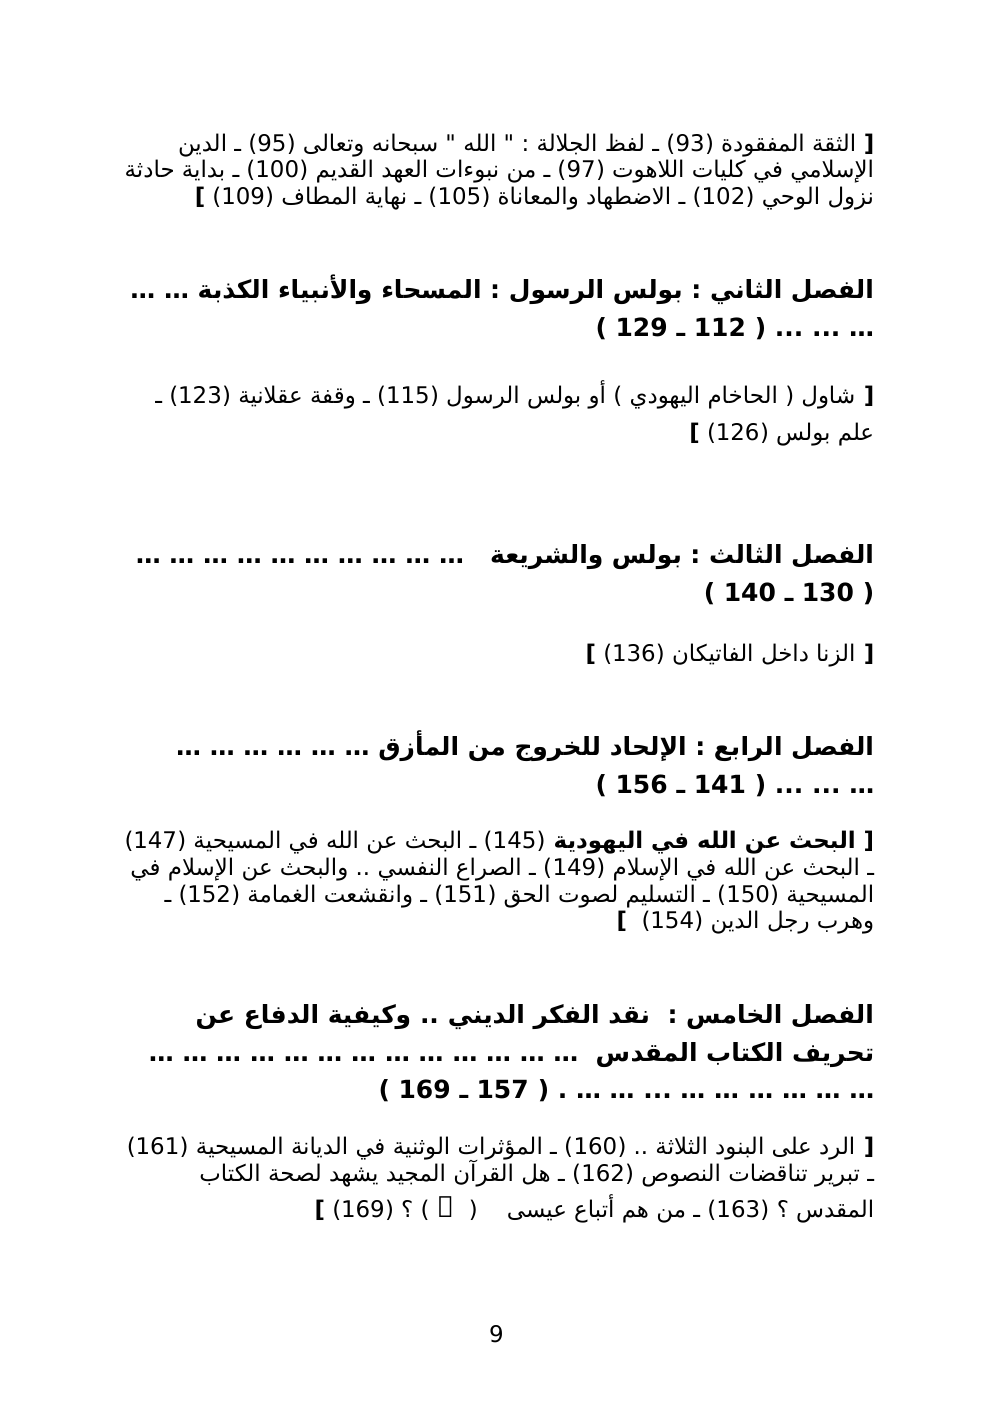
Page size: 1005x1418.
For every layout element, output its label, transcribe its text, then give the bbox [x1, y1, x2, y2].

text الفصل الثالث : بولس والشريعة … … … … … … … … … … ( 130 ـ 140 ) [118, 532, 874, 607]
text الفصل الثاني : بولس الرسول : المسحاء والأنبياء الكذبة … … … ... ... ( 112 ـ 129 ) [118, 267, 874, 342]
text [ الثقة المفقودة (93) ـ لفظ الجلالة : " الله " سبحانه وتعالى (95) ـ الدين الإسلامي في كليات اللاهوت (97) ـ من نبوءات العهد القديم (100) ـ بداية حادثة نزول الوحي (102) ـ الاضطهاد والمعاناة (105) ـ نهاية المطاف (109) ] [118, 130, 874, 210]
text [ الرد على البنود الثلاثة .. (160) ـ المؤثرات الوثنية في الديانة المسيحية (161) ـ تبرير تناقضات النصوص (162) ـ هل القرآن المجيد يشهد لصحة الكتاب المقدس ؟ (163) ـ من هم أتباع عيسى (  ) ؟ (169) ] [118, 1133, 874, 1226]
text [ شاول ( الحاخام اليهودي ) أو بولس الرسول (115) ـ وقفة عقلانية (123) ـ علم بولس (126) ] [118, 371, 874, 446]
text [ البحث عن الله في اليهودية (145) ـ البحث عن الله في المسيحية (147) ـ البحث عن الله في الإسلام (149) ـ الصراع النفسي .. والبحث عن الإسلام في المسيحية (150) ـ التسليم لصوت الحق (151) ـ وانقشعت الغمامة (152) ـ وهرب رجل الدين (154) ] [118, 828, 874, 934]
text الفصل الرابع : الإلحاد للخروج من المأزق … … … … … … … ... ... ( 141 ـ 156 ) [118, 724, 874, 799]
text [ الزنا داخل الفاتيكان (136) ] [118, 629, 874, 666]
text الفصل الخامس : نقد الفكر الديني .. وكيفية الدفاع عن تحريف الكتاب المقدس … … … … … … … … … … … … … … … … … … … ... … … . ( 157 ـ 169 ) [118, 992, 874, 1104]
